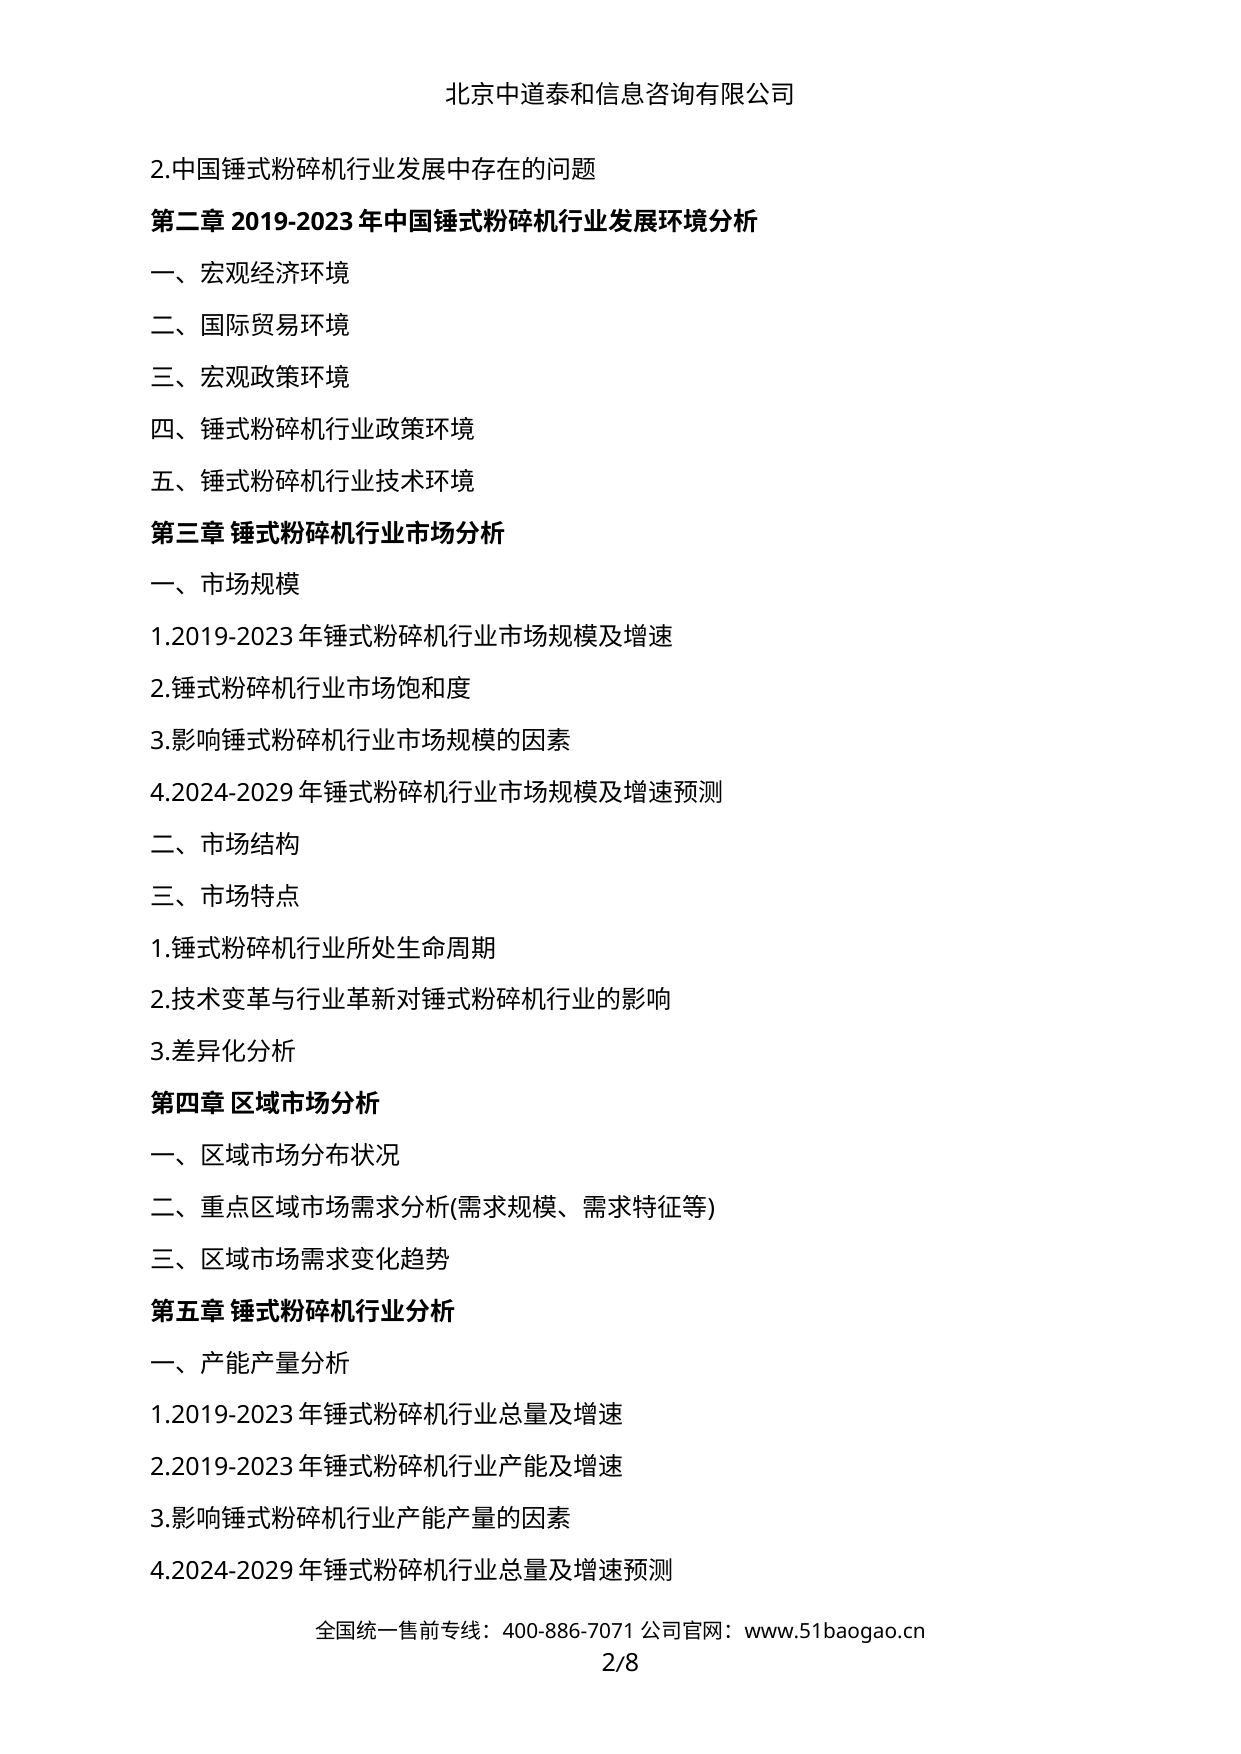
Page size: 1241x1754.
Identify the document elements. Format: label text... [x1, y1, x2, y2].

text 一、宏观经济环境 [150, 254, 1090, 290]
text 一、产能产量分析 [150, 1343, 1090, 1379]
text 4.2024-2029年锤式粉碎机行业总量及增速预测 [150, 1551, 1090, 1587]
text 三、市场特点 [150, 876, 1090, 912]
text 二、重点区域市场需求分析(需求规模、需求特征等) [150, 1187, 1090, 1224]
text 3.影响锤式粉碎机行业产能产量的因素 [150, 1499, 1090, 1535]
text 1.2019-2023年锤式粉碎机行业市场规模及增速 [150, 617, 1090, 653]
text 四、锤式粉碎机行业政策环境 [150, 409, 1090, 446]
text 2.中国锤式粉碎机行业发展中存在的问题 [150, 150, 1090, 186]
text 三、宏观政策环境 [150, 357, 1090, 394]
text 二、国际贸易环境 [150, 306, 1090, 342]
text 2.技术变革与行业革新对锤式粉碎机行业的影响 [150, 980, 1090, 1016]
text 二、市场结构 [150, 824, 1090, 861]
text 3.差异化分析 [150, 1032, 1090, 1068]
text 3.影响锤式粉碎机行业市场规模的因素 [150, 721, 1090, 757]
text 第三章 锤式粉碎机行业市场分析 [150, 513, 1090, 549]
text 第四章 区域市场分析 [150, 1084, 1090, 1120]
text 三、区域市场需求变化趋势 [150, 1239, 1090, 1276]
text 2.锤式粉碎机行业市场饱和度 [150, 669, 1090, 705]
text 1.2019-2023年锤式粉碎机行业总量及增速 [150, 1395, 1090, 1431]
text 1.锤式粉碎机行业所处生命周期 [150, 928, 1090, 964]
text 4.2024-2029年锤式粉碎机行业市场规模及增速预测 [150, 772, 1090, 809]
text 第五章 锤式粉碎机行业分析 [150, 1291, 1090, 1327]
text 一、区域市场分布状况 [150, 1136, 1090, 1172]
text 五、锤式粉碎机行业技术环境 [150, 461, 1090, 497]
text 2.2019-2023年锤式粉碎机行业产能及增速 [150, 1447, 1090, 1483]
text 一、市场规模 [150, 565, 1090, 601]
text 第二章 2019-2023年中国锤式粉碎机行业发展环境分析 [150, 202, 1090, 238]
